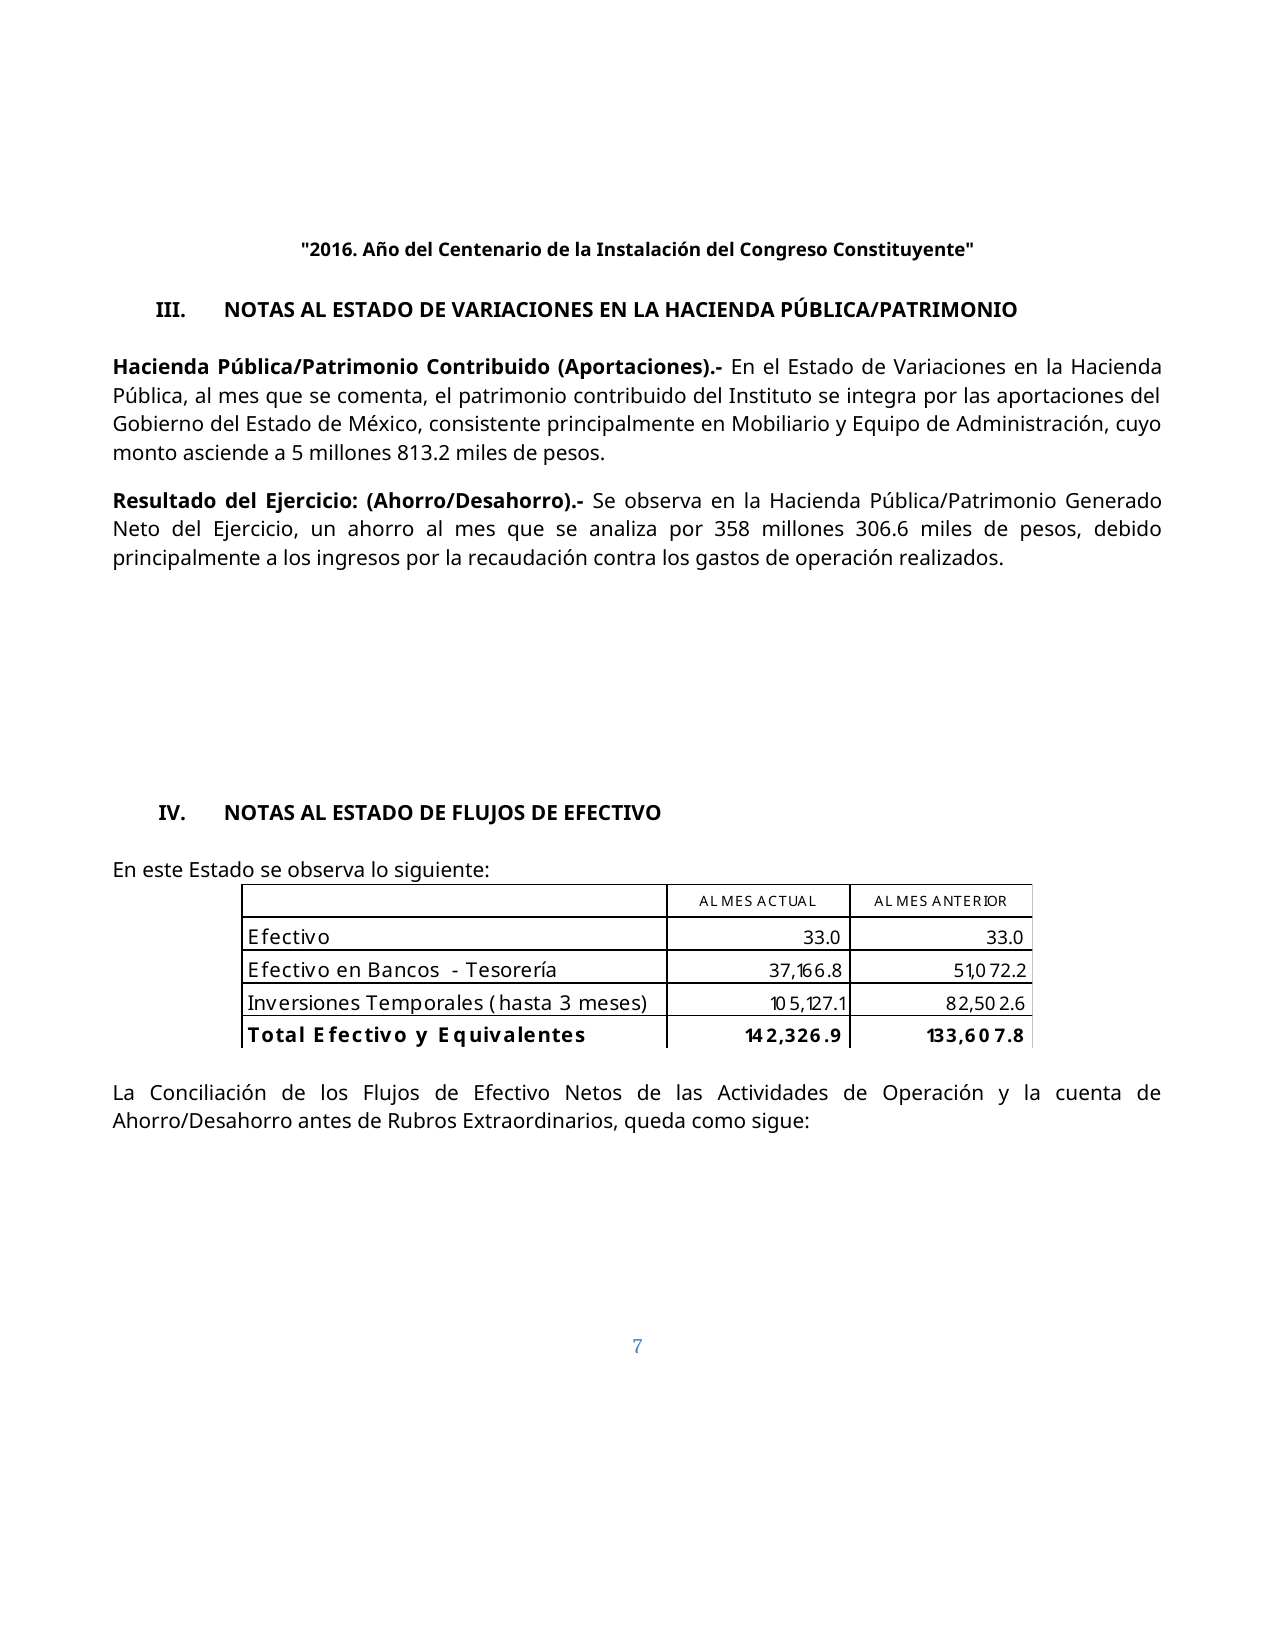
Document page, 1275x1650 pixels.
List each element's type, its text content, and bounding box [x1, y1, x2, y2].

list NOTAS AL ESTADO DE VARIACIONES EN LA HACIENDA PÚBLICA/PATRIMONIO [186, 295, 1163, 324]
text Resultado del Ejercicio: (Ahorro/Desahorro).- Se observa en la Hacienda Pública/Patrimonio Generado Neto del Ejercicio, un ahorro al mes que se analiza por 358 millones 306.6 miles de pesos, debido principalmente a los ingresos por la recaudación contra los gastos de operación realizados. [112, 486, 1163, 571]
text Hacienda Pública/Patrimonio Contribuido (Aportaciones).- En el Estado de Variaciones en la Hacienda Pública, al mes que se comenta, el patrimonio contribuido del Instituto se integra por las aportaciones del Gobierno del Estado de México, consistente principalmente en Mobiliario y Equipo de Administración, cuyo monto asciende a 5 millones 813.2 miles de pesos. [112, 352, 1163, 466]
text En este Estado se observa lo siguiente: [112, 855, 1163, 884]
text La Conciliación de los Flujos de Efectivo Netos de las Actividades de Operación y la cuenta de Ahorro/Desahorro antes de Rubros Extraordinarios, queda como sigue: [112, 1078, 1163, 1134]
list NOTAS AL ESTADO DE FLUJOS DE EFECTIVO [186, 798, 1163, 827]
